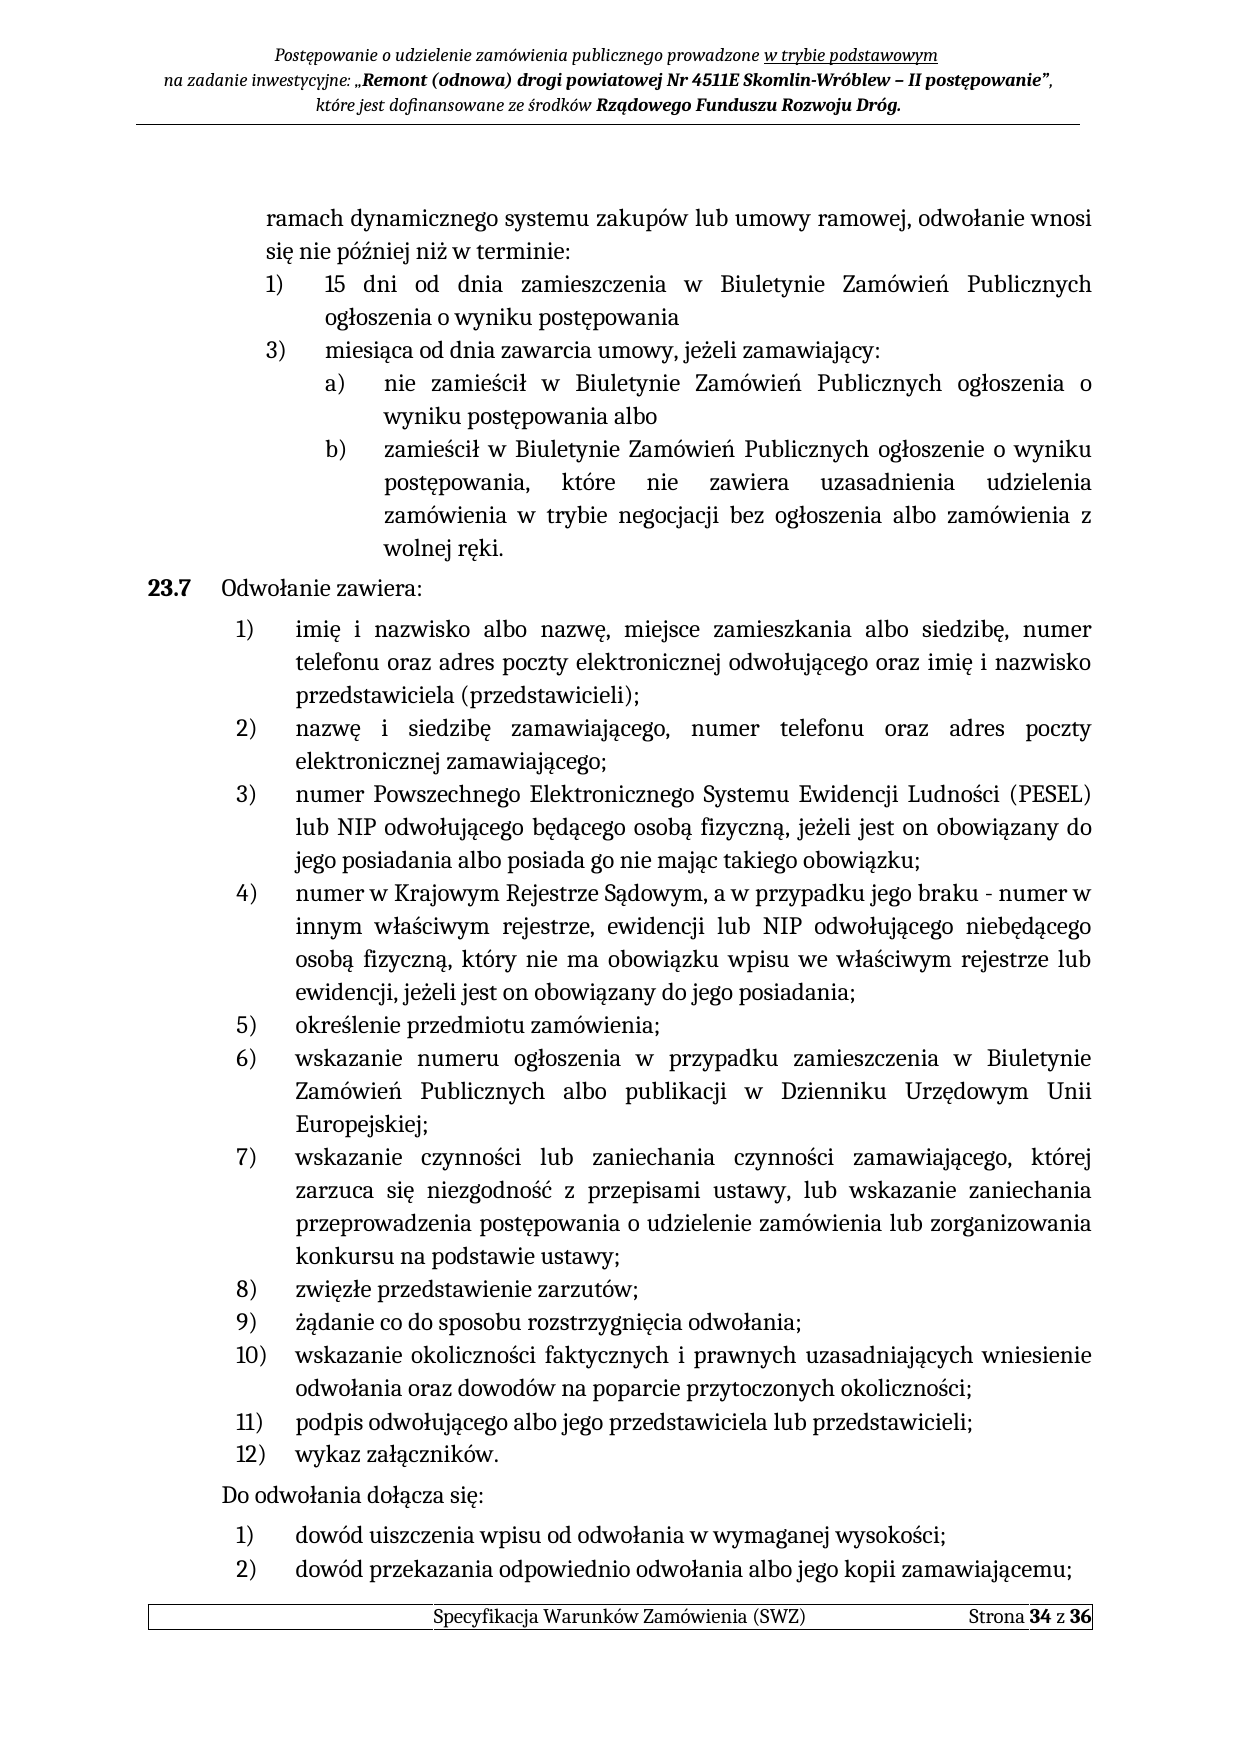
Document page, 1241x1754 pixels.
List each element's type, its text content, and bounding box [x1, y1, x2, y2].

list 3) miesiąca od dnia zawarcia umowy, jeżeli zamawiający: [266, 336, 1093, 364]
list 2) nazwę i siedzibę zamawiającego, numer telefonu oraz adres poczty elektronicznej zamawiającego; [236, 714, 1093, 776]
list 1) imię i nazwisko albo nazwę, miejsce zamieszkania albo siedzibę, numer telefonu oraz adres poczty elektronicznej odwołującego oraz imię i nazwisko przedstawiciela (przedstawicieli); [236, 615, 1093, 710]
list 3) numer Powszechnego Elektronicznego Systemu Ewidencji Ludności (PESEL) lub NIP odwołującego będącego osobą fizyczną, jeżeli jest on obowiązany do jego posiadania albo posiada go nie mając takiego obowiązku; [236, 780, 1093, 875]
list Odwołanie zawiera: [148, 574, 1093, 603]
list 5) określenie przedmiotu zamówienia; [236, 1011, 1093, 1040]
list 4) numer w Krajowym Rejestrze Sądowym, a w przypadku jego braku - numer w innym właściwym rejestrze, ewidencji lub NIP odwołującego niebędącego osobą fizyczną, który nie ma obowiązku wpisu we właściwym rejestrze lub ewidencji, jeżeli jest on obowiązany do jego posiadania; [236, 879, 1093, 1007]
list 12) wykaz załączników. [236, 1440, 1093, 1469]
list 11) podpis odwołującego albo jego przedstawiciela lub przedstawicieli; [236, 1407, 1093, 1436]
list 1) 15 dni od dnia zamieszczenia w Biuletynie Zamówień Publicznych ogłoszenia o wyniku postępowania [266, 270, 1093, 331]
list 1) dowód uiszczenia wpisu od odwołania w wymaganej wysokości; [236, 1521, 1093, 1550]
list 9) żądanie co do sposobu rozstrzygnięcia odwołania; [236, 1308, 1093, 1337]
list 6) wskazanie numeru ogłoszenia w przypadku zamieszczenia w Biuletynie Zamówień Publicznych albo publikacji w Dzienniku Urzędowym Unii Europejskiej; [236, 1044, 1093, 1139]
list 8) zwięzłe przedstawienie zarzutów; [236, 1275, 1093, 1304]
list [207, 204, 1093, 265]
list 2) dowód przekazania odpowiednio odwołania albo jego kopii zamawiającemu; [236, 1554, 1093, 1583]
text Do odwołania dołącza się: [148, 1481, 1093, 1510]
list a) nie zamieścił w Biuletynie Zamówień Publicznych ogłoszenia o wyniku postępowania albo [325, 369, 1093, 431]
list 10) wskazanie okoliczności faktycznych i prawnych uzasadniających wniesienie odwołania oraz dowodów na poparcie przytoczonych okoliczności; [236, 1341, 1093, 1403]
list 7) wskazanie czynności lub zaniechania czynności zamawiającego, której zarzuca się niezgodność z przepisami ustawy, lub wskazanie zaniechania przeprowadzenia postępowania o udzielenie zamówienia lub zorganizowania konkursu na podstawie ustawy; [236, 1143, 1093, 1271]
list b) zamieścił w Biuletynie Zamówień Publicznych ogłoszenie o wyniku postępowania, które nie zawiera uzasadnienia udzielenia zamówienia w trybie negocjacji bez ogłoszenia albo zamówienia z wolnej ręki. [325, 435, 1093, 563]
